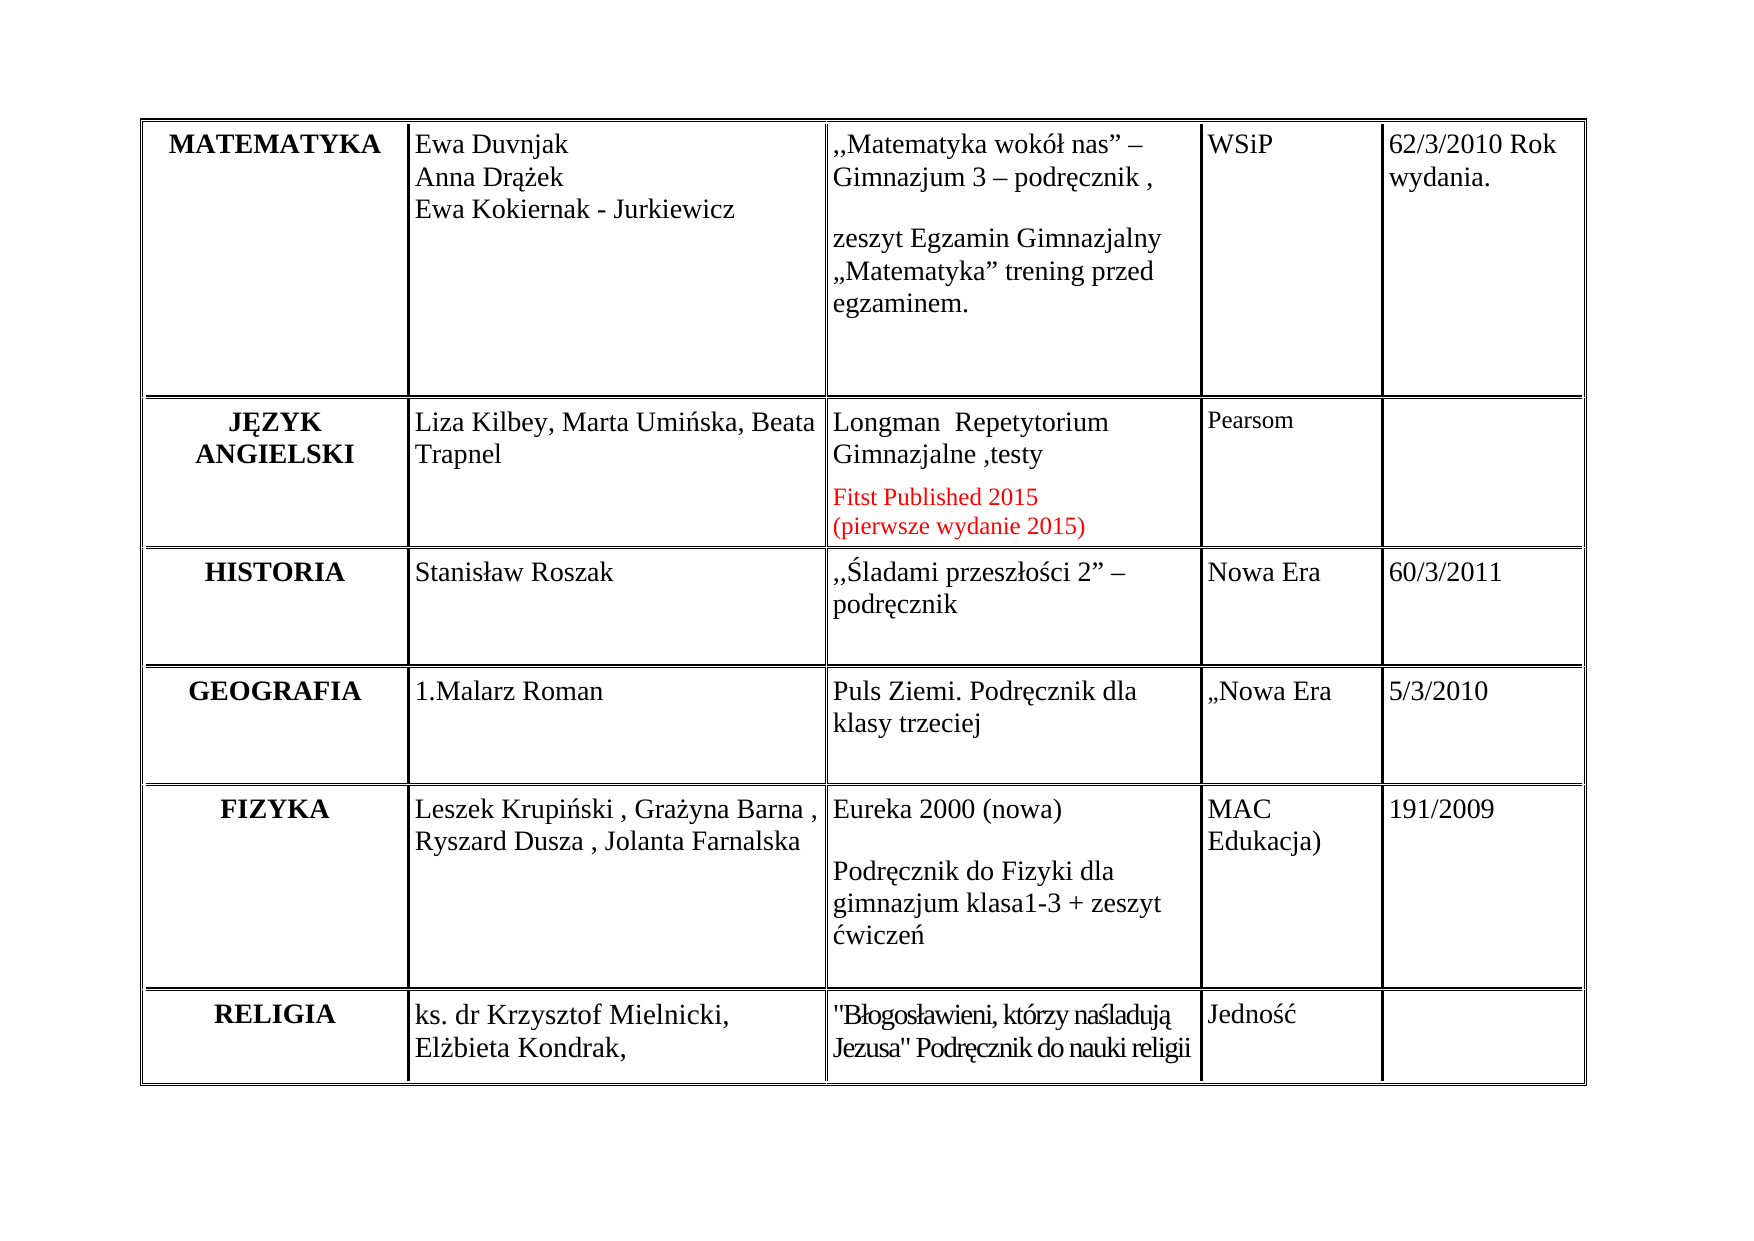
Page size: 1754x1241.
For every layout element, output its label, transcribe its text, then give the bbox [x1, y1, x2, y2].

table_cell Ewa Duvnjak Anna Drążek Ewa Kokiernak - Jurkiewicz [408, 122, 826, 395]
table_cell ,,Śladami przeszłości 2” –podręcznik [828, 549, 1200, 664]
table_cell JĘZYK ANGIELSKI [143, 395, 407, 546]
table_cell Stanisław Roszak [410, 549, 825, 664]
table_cell Leszek Krupiński , Grażyna Barna , Ryszard Dusza , Jolanta Farnalska [410, 786, 825, 987]
table_cell [1382, 987, 1584, 1082]
table_cell Pearsom [1203, 399, 1381, 546]
table_cell FIZYKA [141, 783, 408, 987]
table_cell „Nowa Era [1203, 668, 1381, 783]
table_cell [826, 991, 1201, 1082]
table_cell RELIGIA [143, 987, 408, 1082]
table_cell 191/2009 [1382, 783, 1585, 987]
table_cell 62/3/2010 Rok wydania. [1382, 122, 1584, 395]
table_cell HISTORIA [141, 546, 408, 664]
table_cell 1.Malarz Roman [410, 668, 825, 783]
table_cell Nowa Era [1203, 549, 1381, 664]
table_cell Longman Repetytorium Gimnazjalne ,testy Fitst Published 2015 (pierwsze wydanie 2015) [828, 399, 1200, 546]
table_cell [408, 991, 826, 1082]
table_cell ,,Matematyka wokół nas” – Gimnazjum 3 – podręcznik , zeszyt Egzamin Gimnazjalny „Matematyka” trening przed egzaminem. [826, 122, 1201, 395]
table_cell MAC Edukacja) [1203, 786, 1381, 987]
table_cell WSiP [1201, 122, 1382, 395]
table_cell Eureka 2000 (nowa) Podręcznik do Fizyki dla gimnazjum klasa1-3 + zeszyt ćwiczeń [828, 786, 1200, 987]
table_cell 60/3/2011 [1382, 546, 1585, 664]
table_cell MATEMATYKA [143, 122, 408, 395]
table_cell [1384, 395, 1584, 546]
table_cell GEOGRAFIA [143, 664, 407, 783]
table_cell Liza Kilbey, Marta Umińska, Beata Trapnel [410, 399, 825, 546]
table_cell Puls Ziemi. Podręcznik dla klasy trzeciej [828, 668, 1200, 783]
table_cell 5/3/2010 [1384, 664, 1584, 783]
table_cell Jedność [1201, 991, 1382, 1082]
